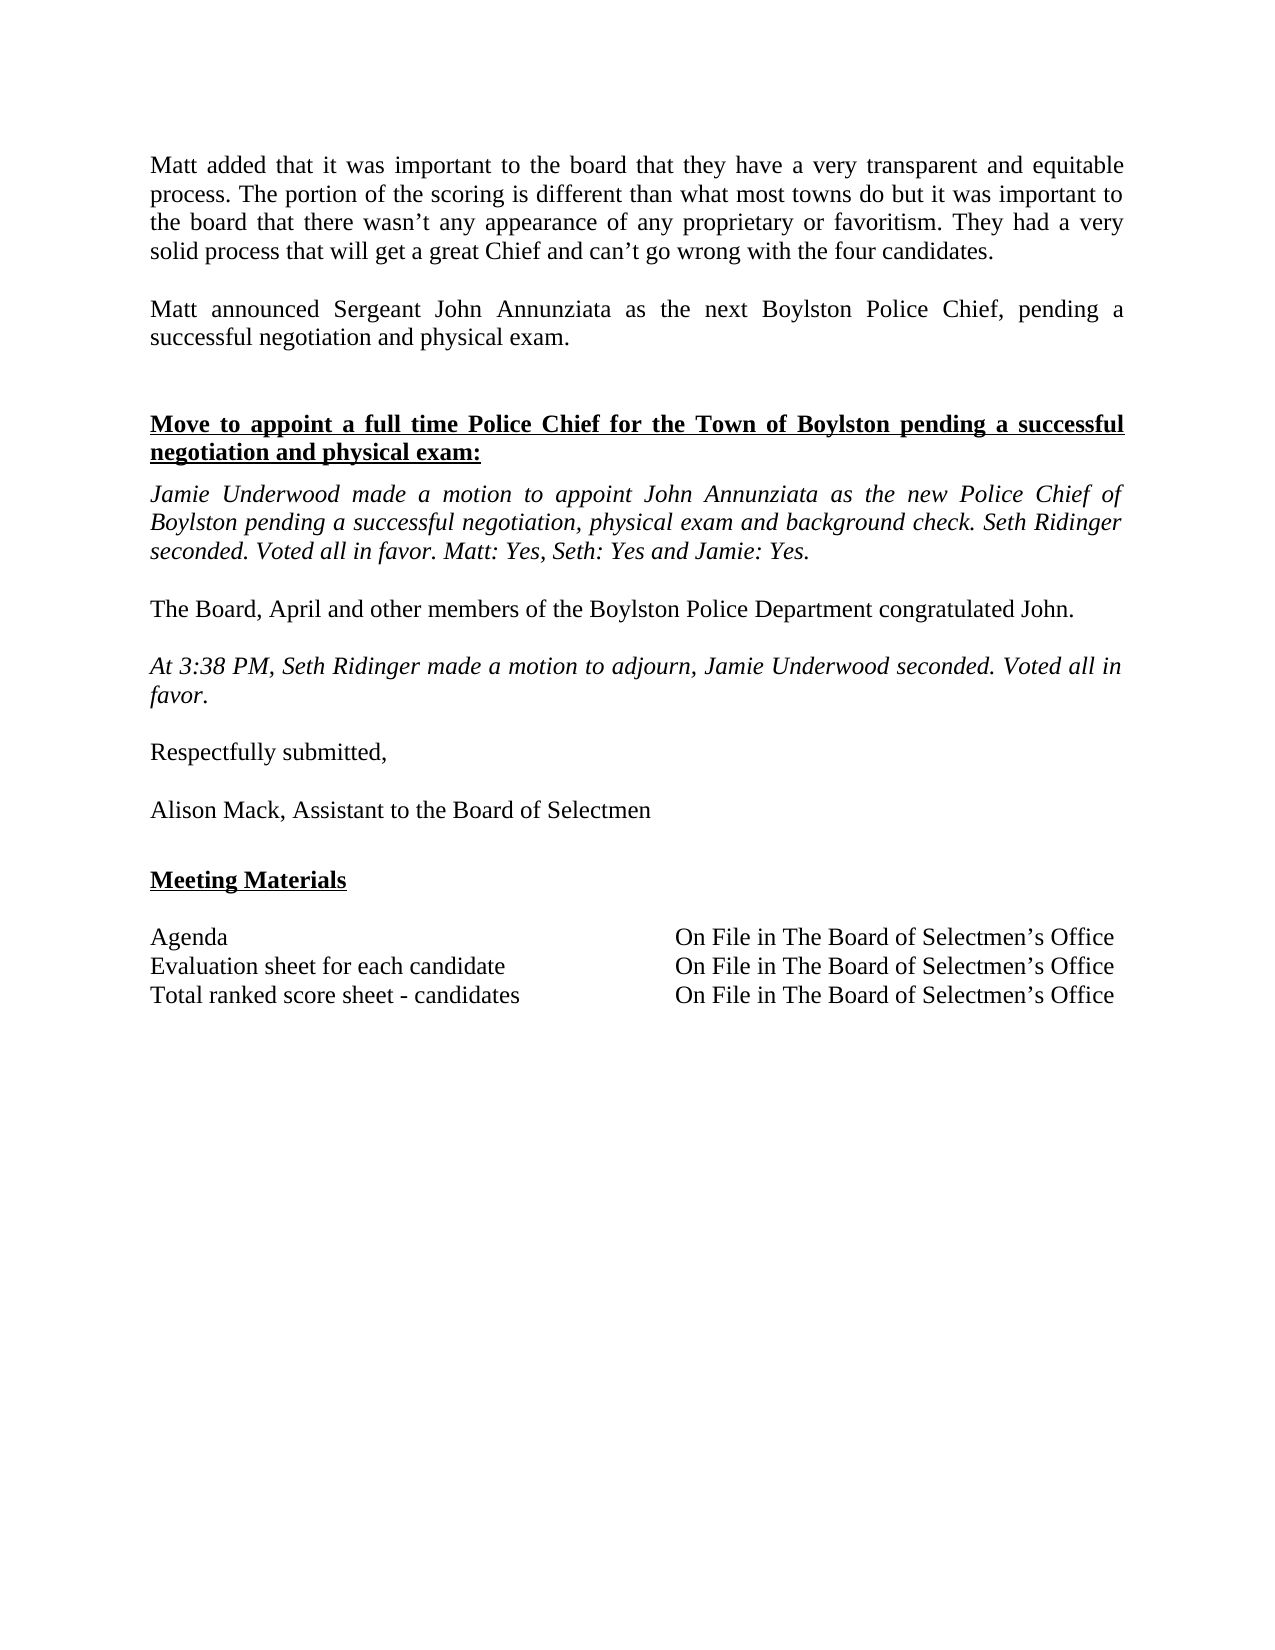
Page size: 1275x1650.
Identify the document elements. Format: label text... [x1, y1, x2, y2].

text Agenda On File in The Board of Selectmen’s Office [150, 922, 1125, 951]
text Move to appoint a full time Police Chief for the Town of Boylston pending a successful negotiation and physical exam: [150, 435, 1125, 466]
text Matt announced Sergeant John Annunziata as the next Boylston Police Chief, pending a successful negotiation and physical exam. [150, 294, 1125, 351]
text Total ranked score sheet - candidates On File in The Board of Selectmen’s Office [150, 980, 1125, 1037]
text Respectfully submitted, [150, 737, 1125, 766]
text Matt added that it was important to the board that they have a very transparent and equitable process. The portion of the scoring is different than what most towns do but it was important to the board that there wasn’t any appearance of any proprietary or favoritism. They had a very solid process that will get a great Chief and can’t go wrong with the four candidates. [150, 150, 1125, 265]
text Move to appoint a full time Police Chief for the Town of Boylston pending a successful negotiation and physical exam: [150, 409, 1125, 434]
text The Board, April and other members of the Boylston Police Department congratulated John. [150, 594, 1125, 622]
text Jamie Underwood made a motion to appoint John Annunziata as the new Police Chief of Boylston pending a successful negotiation, physical exam and background check. Seth Ridinger seconded. Voted all in favor. Matt: Yes, Seth: Yes and Jamie: Yes. [150, 479, 1125, 565]
text Meeting Materials [150, 865, 1125, 894]
text Evaluation sheet for each candidate On File in The Board of Selectmen’s Office [150, 951, 1125, 980]
text At 3:38 PM, Seth Ridinger made a motion to adjourn, Jamie Underwood seconded. Voted all in favor. [150, 651, 1125, 709]
text Alison Mack, Assistant to the Board of Selectmen [150, 795, 1125, 824]
